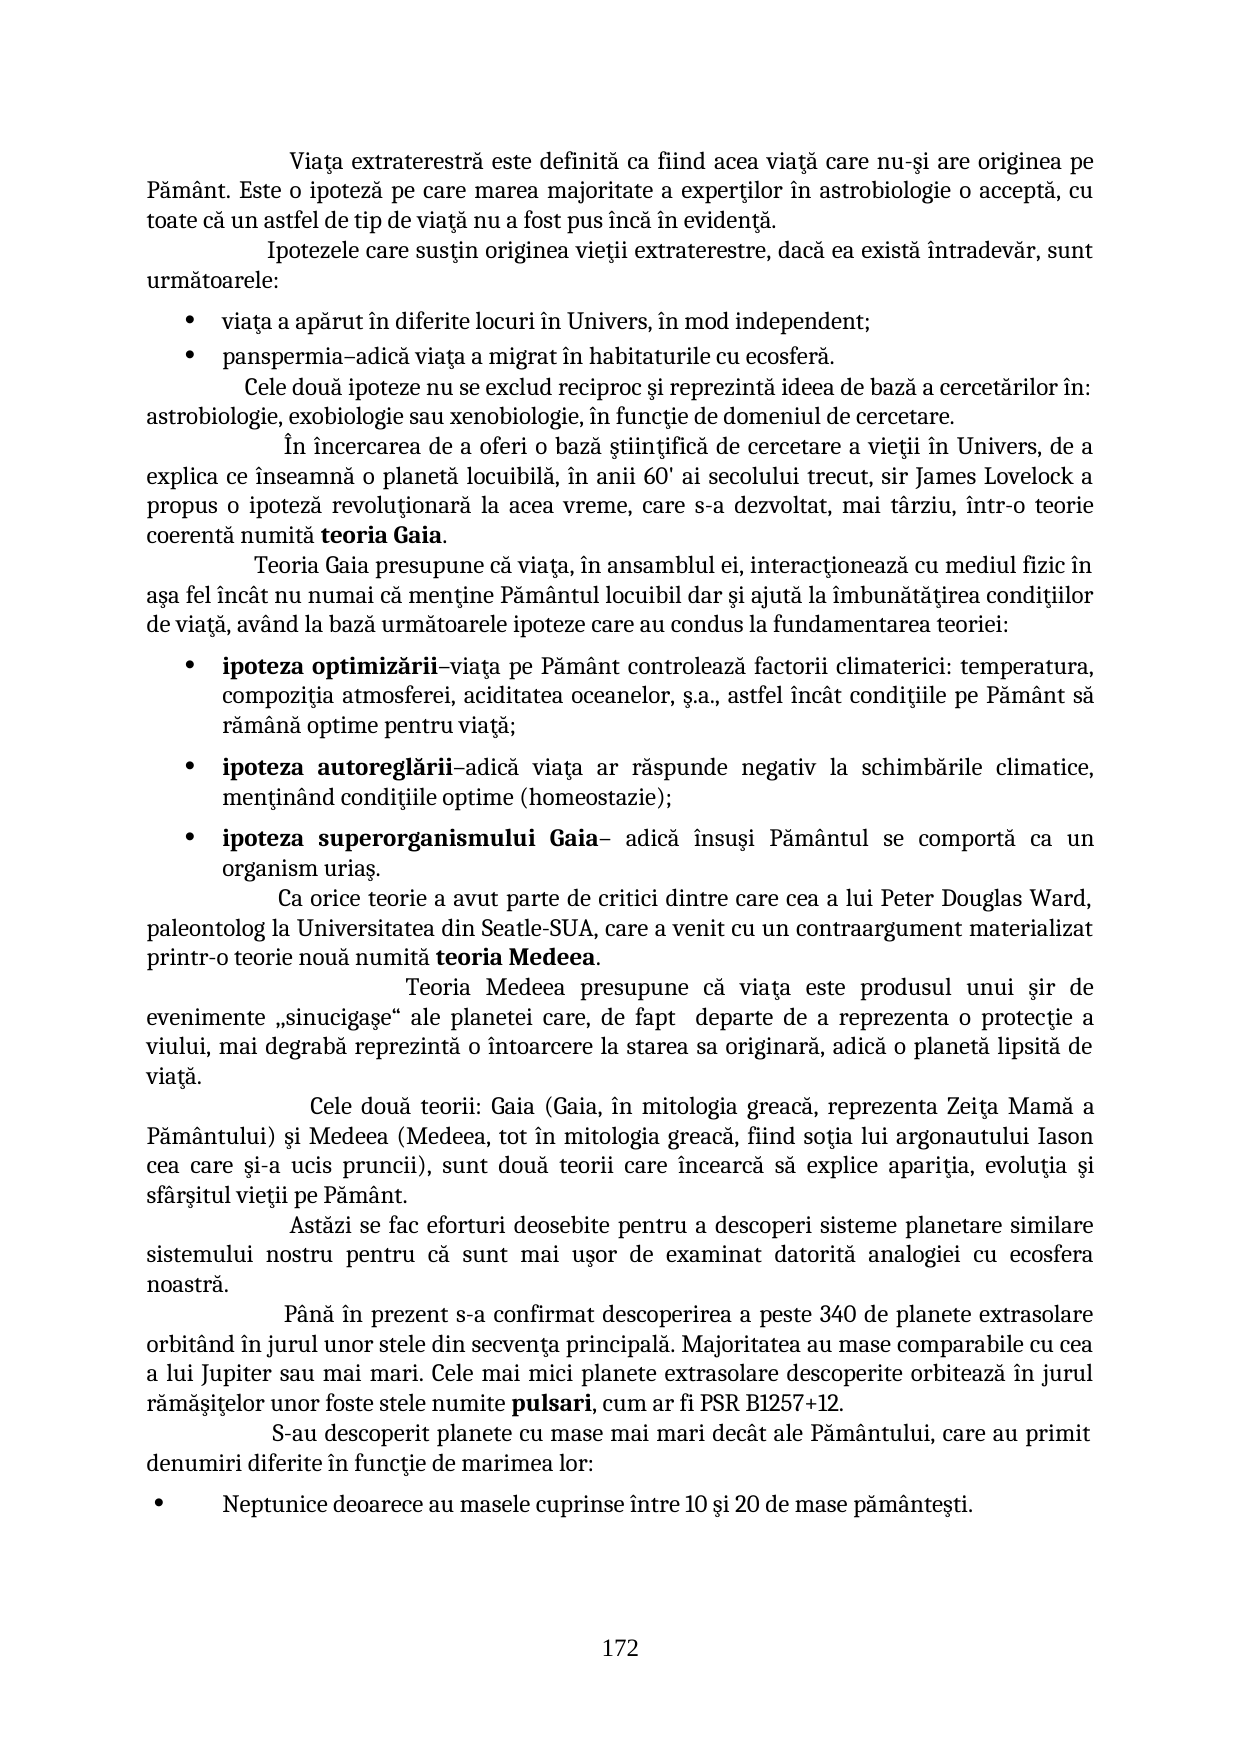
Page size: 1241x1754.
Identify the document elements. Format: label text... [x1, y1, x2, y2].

text În încercarea de a oferi o bază ştiinţifică de cercetare a vieţii în Univers, de a explica ce înseamnă o planetă locuibilă, în anii 60' ai secolului trecut, sir James Lovelock a propus o ipoteză revoluţionară la acea vreme, care s-a dezvoltat, mai târziu, într-o teorie coerentă numită teoria Gaia. [146, 432, 1095, 550]
list panspermia–adică viaţa a migrat în habitaturile cu ecosferă. [184, 337, 1095, 371]
text Cele două ipoteze nu se exclud reciproc şi reprezintă ideea de bază a cercetărilor în: astrobiologie, exobiologie sau xenobiologie, în funcţie de domeniul de cercetare. [146, 372, 1095, 431]
text Teoria Gaia presupune că viaţa, în ansamblul ei, interacţionează cu mediul fizic în aşa fel încât nu numai că menţine Pământul locuibil dar şi ajută la îmbunătăţirea condiţiilor de viaţă, având la bază următoarele ipoteze care au condus la fundamentarea teoriei: [146, 551, 1095, 639]
list ipoteza optimizării–viaţa pe Pământ controlează factorii climaterici: temperatura, compoziţia atmosferei, aciditatea oceanelor, ş.a., astfel încât condiţiile pe Pământ să rămână optime pentru viaţă; [184, 647, 1095, 740]
text Până în prezent s-a confirmat descoperirea a peste 340 de planete extrasolare orbitând în jurul unor stele din secvenţa principală. Majoritatea au mase comparabile cu cea a lui Jupiter sau mai mari. Cele mai mici planete extrasolare descoperite orbitează în jurul rămăşiţelor unor foste stele numite pulsari, cum ar fi PSR B1257+12. [146, 1300, 1095, 1418]
list Neptunice deoarece au masele cuprinse între 10 şi 20 de mase pământeşti. [109, 1485, 1094, 1519]
list viaţa a apărut în diferite locuri în Univers, în mod independent; [184, 302, 1095, 336]
text Cele două teorii: Gaia (Gaia, în mitologia greacă, reprezenta Zeiţa Mamă a Pământului) şi Medeea (Medeea, tot în mitologia greacă, fiind soţia lui argonautului Iason cea care şi-a ucis pruncii), sunt două teorii care încearcă să explice apariţia, evoluţia şi sfârşitul vieţii pe Pământ. [146, 1092, 1095, 1209]
list ipoteza superorganismului Gaia– adică însuşi Pământul se comportă ca un organism uriaş. [184, 819, 1095, 882]
text Astăzi se fac eforturi deosebite pentru a descoperi sisteme planetare similare sistemului nostru pentru că sunt mai uşor de examinat datorită analogiei cu ecosfera noastră. [146, 1211, 1095, 1299]
list ipoteza autoreglării–adică viaţa ar răspunde negativ la schimbările climatice, menţinând condiţiile optime (homeostazie); [184, 748, 1095, 811]
text Ca orice teorie a avut parte de critici dintre care cea a lui Peter Douglas Ward, paleontolog la Universitatea din Seatle-SUA, care a venit cu un contraargument materializat printr-o teorie nouă numită teoria Medeea. [146, 884, 1095, 972]
text Viaţa extraterestră este definită ca fiind acea viaţă care nu-şi are originea pe Pământ. Este o ipoteză pe care marea majoritate a experţilor în astrobiologie o acceptă, cu toate că un astfel de tip de viaţă nu a fost pus încă în evidenţă. [146, 147, 1095, 235]
text S-au descoperit planete cu mase mai mari decât ale Pământului, care au primit denumiri diferite în funcţie de marimea lor: [146, 1419, 1095, 1477]
text Ipotezele care susţin originea vieţii extraterestre, dacă ea există întradevăr, sunt următoarele: [146, 236, 1095, 294]
text Teoria Medeea presupune că viaţa este produsul unui şir de evenimente ,,sinucigaşe“ ale planetei care, de fapt departe de a reprezenta o protecţie a viului, mai degrabă reprezintă o întoarcere la starea sa originară, adică o planetă lipsită de viaţă. [146, 973, 1095, 1091]
